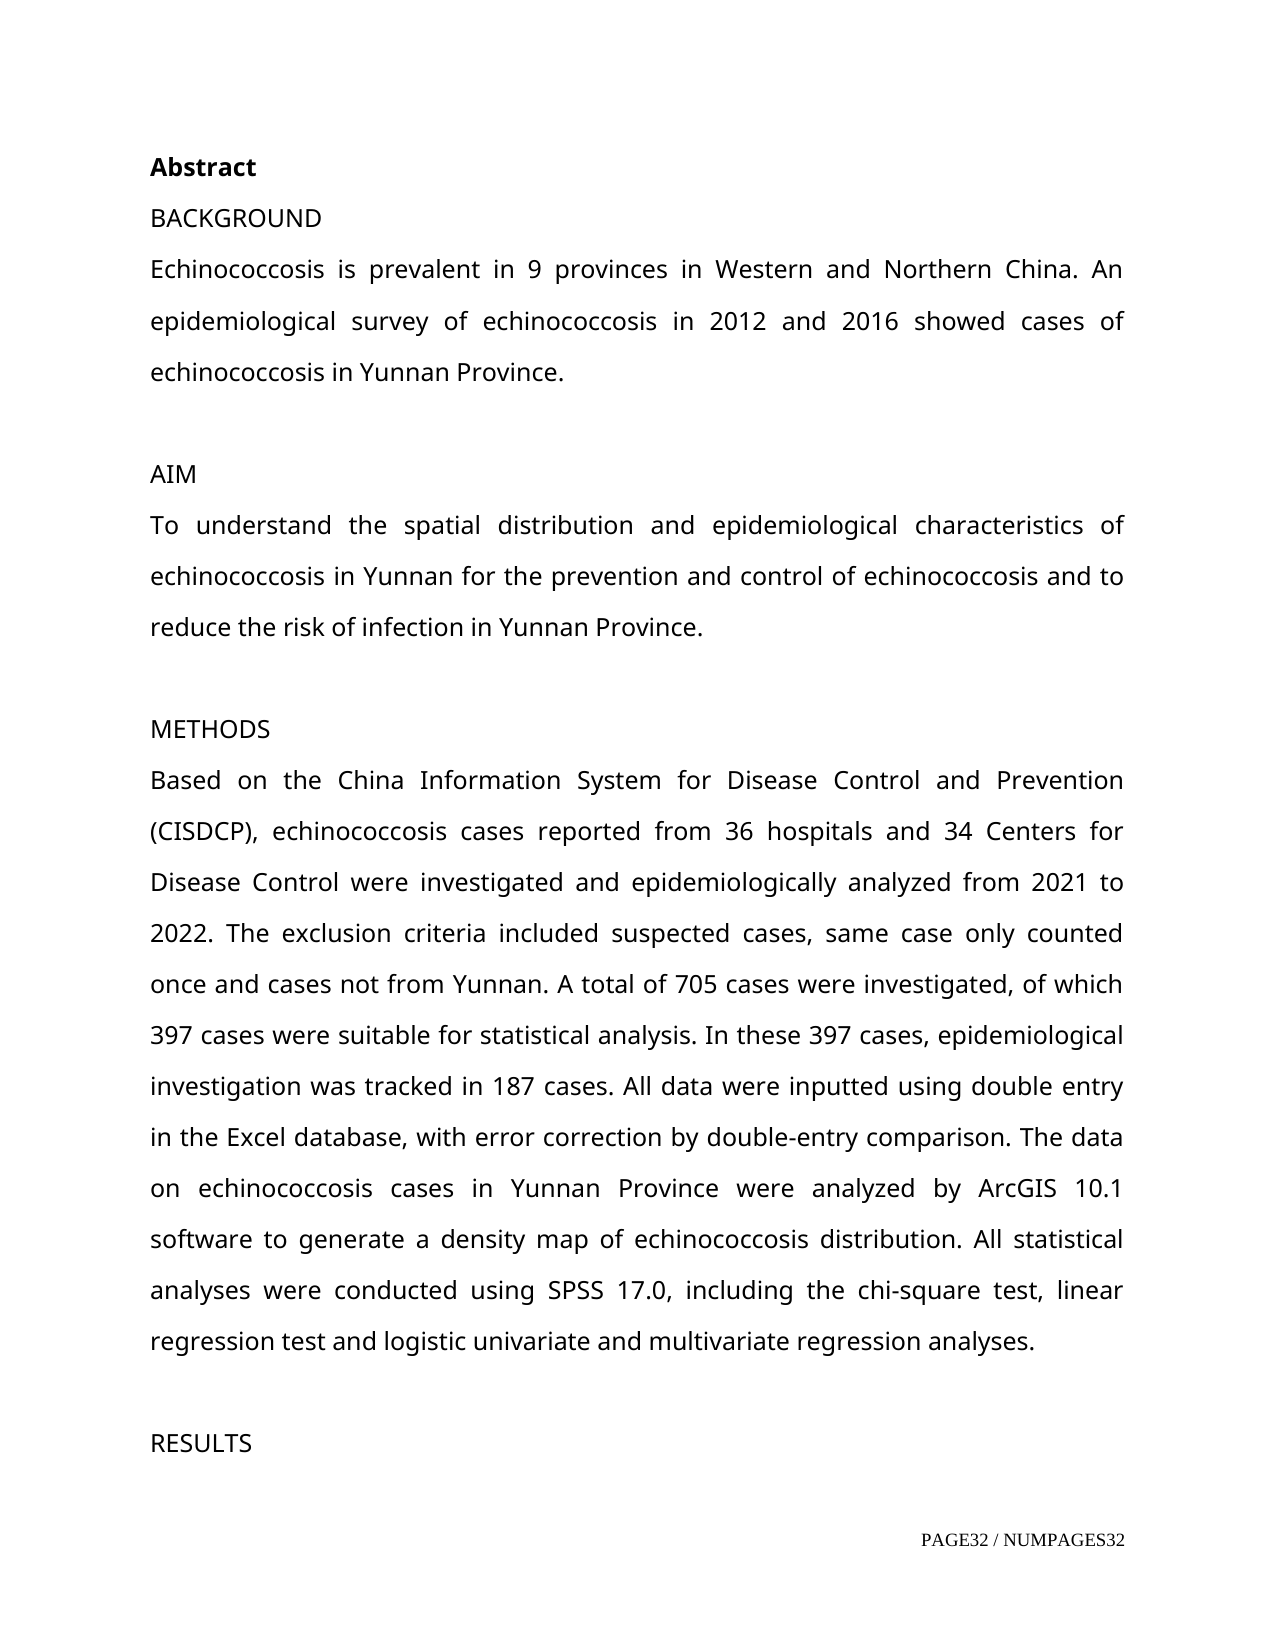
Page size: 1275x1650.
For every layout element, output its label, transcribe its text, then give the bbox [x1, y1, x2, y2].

text To understand the spatial distribution and epidemiological characteristics of echinococcosis in Yunnan for the prevention and control of echinococcosis and to reduce the risk of infection in Yunnan Province. [150, 507, 1125, 643]
text RESULTS [150, 1426, 1125, 1460]
text AIM [150, 456, 1125, 490]
text METHODS [150, 711, 1125, 746]
text Abstract [150, 150, 1125, 184]
text Echinococcosis is prevalent in 9 provinces in Western and Northern China. An epidemiological survey of echinococcosis in 2012 and 2016 showed cases of echinococcosis in Yunnan Province. [150, 252, 1125, 388]
text Based on the China Information System for Disease Control and Prevention (CISDCP), echinococcosis cases reported from 36 hospitals and 34 Centers for Disease Control were investigated and epidemiologically analyzed from 2021 to 2022. The exclusion criteria included suspected cases, same case only counted once and cases not from Yunnan. A total of 705 cases were investigated, of which 397 cases were suitable for statistical analysis. In these 397 cases, epidemiological investigation was tracked in 187 cases. All data were inputted using double entry in the Excel database, with error correction by double-entry comparison. The data on echinococcosis cases in Yunnan Province were analyzed by ArcGIS 10.1 software to generate a density map of echinococcosis distribution. All statistical analyses were conducted using SPSS 17.0, including the chi-square test, linear regression test and logistic univariate and multivariate regression analyses. [150, 762, 1125, 1358]
text BACKGROUND [150, 201, 1125, 235]
